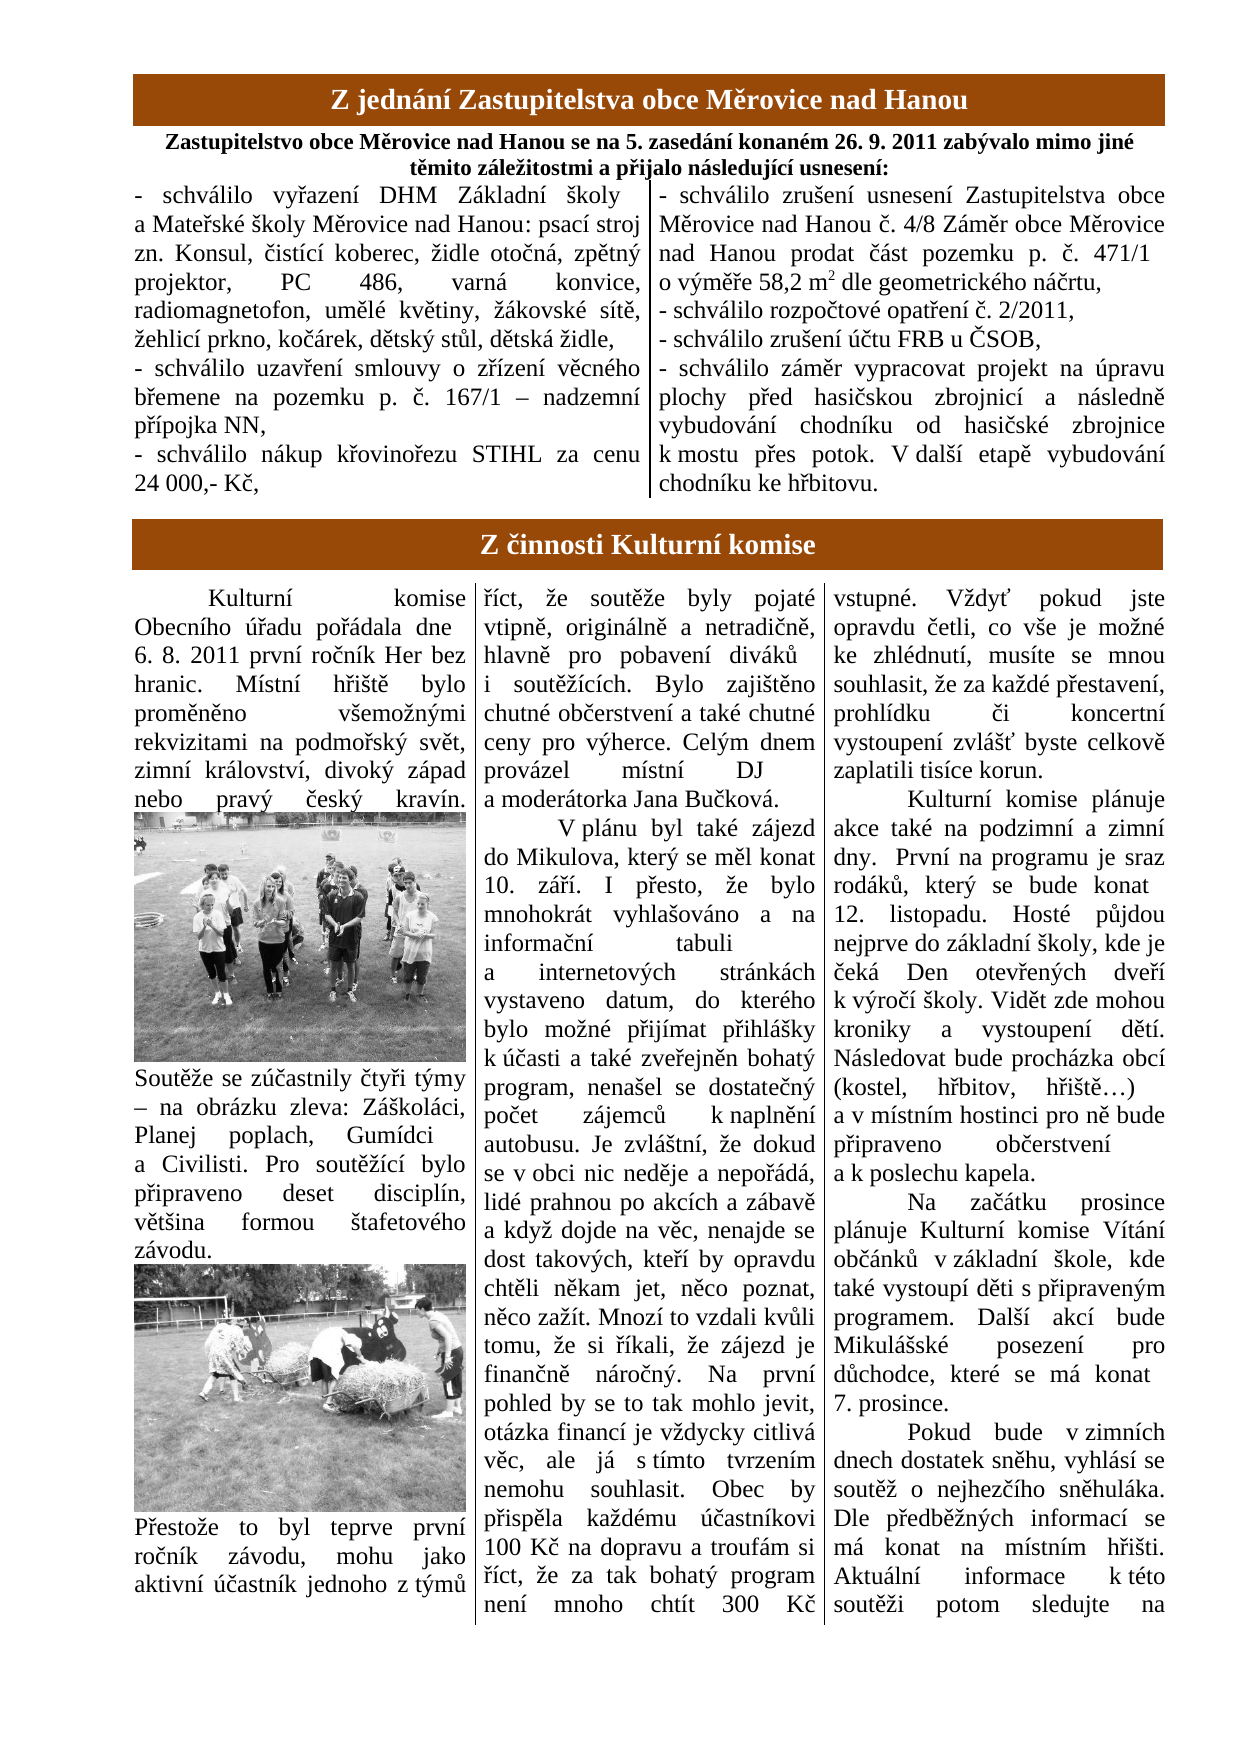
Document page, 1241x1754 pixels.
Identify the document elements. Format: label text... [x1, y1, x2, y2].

text Kulturní komise Obecního úřadu pořádala dne 6. 8. 2011 první ročník Her bez hranic. Místní hřiště bylo proměněno všemožnými rekvizitami na podmořský svět, zimní království, divoký západ nebo pravý český kravín. Soutěže se zúčastnily čtyři týmy – na obrázku zleva: Záškoláci, Planej poplach, Gumídci a Civilisti. Pro soutěžící bylo připraveno deset disciplín, většina formou štafetového závodu. Přestože to byl teprve první ročník závodu, mohu jako aktivní účastník jednoho z týmů říct, že soutěže byly pojaté vtipně, originálně a netradičně, hlavně pro pobavení diváků i soutěžících. Bylo zajištěno chutné občerstvení a také chutné ceny pro výherce. Celým dnem provázel místní DJ a moderátorka Jana Bučková. [134, 583, 466, 812]
text - schválilo nákup křovinořezu STIHL za cenu 24 000,- Kč, [134, 439, 641, 497]
text - schválilo zrušení účtu FRB u ČSOB, [658, 324, 1165, 353]
text Na začátku prosince plánuje Kulturní komise Vítání občánků v základní škole, kde také vystoupí děti s připraveným programem. Další akcí bude Mikulášské posezení pro důchodce, které se má konat 7. prosince. [833, 1187, 1165, 1417]
text - schválilo záměr vypracovat projekt na úpravu plochy před hasičskou zbrojnicí a následně vybudování chodníku od hasičské zbrojnice k mostu přes potok. V další etapě vybudování chodníku ke hřbitovu. [658, 353, 1165, 497]
text - schválilo uzavření smlouvy o zřízení věcného břemene na pozemku p. č. 167/1 – nadzemní přípojka NN, [134, 353, 641, 439]
text Kulturní komise Obecního úřadu pořádala dne 6. 8. 2011 první ročník Her bez hranic. Místní hřiště bylo proměněno všemožnými rekvizitami na podmořský svět, zimní království, divoký západ nebo pravý český kravín. Soutěže se zúčastnily čtyři týmy – na obrázku zleva: Záškoláci, Planej poplach, Gumídci a Civilisti. Pro soutěžící bylo připraveno deset disciplín, většina formou štafetového závodu. Přestože to byl teprve první ročník závodu, mohu jako aktivní účastník jednoho z týmů říct, že soutěže byly pojaté vtipně, originálně a netradičně, hlavně pro pobavení diváků i soutěžících. Bylo zajištěno chutné občerstvení a také chutné ceny pro výherce. Celým dnem provázel místní DJ a moderátorka Jana Bučková. [484, 583, 816, 813]
text V plánu byl také zájezd do Mikulova, který se měl konat 10. září. I přesto, že bylo mnohokrát vyhlašováno a na informační tabuli a internetových stránkách vystaveno datum, do kterého bylo možné přijímat přihlášky k účasti a také zveřejněn bohatý program, nenašel se dostatečný počet zájemců k naplnění autobusu. Je zvláštní, že dokud se v obci nic neděje a nepořádá, lidé prahnou po akcích a zábavě a když dojde na věc, nenajde se dost takových, kteří by opravdu chtěli někam jet, něco poznat, něco zažít. Mnozí to vzdali kvůli tomu, že si říkali, že zájezd je finančně náročný. Na první pohled by se to tak mohlo jevit, otázka financí je vždycky citlivá věc, ale já s tímto tvrzením nemohu souhlasit. Obec by přispěla každému účastníkovi 100 Kč na dopravu a troufám si říct, že za tak bohatý program není mnoho chtít 300 Kč vstupné. Vždyť pokud jste opravdu četli, co vše je možné ke zhlédnutí, musíte se mnou souhlasit, že za každé přestavení, prohlídku či koncertní vystoupení zvlášť byste celkově zaplatili tisíce korun. [484, 813, 816, 1618]
text - schválilo rozpočtové opatření č. 2/2011, [658, 295, 1165, 324]
text - schválilo vyřazení DHM Základní školy a Mateřské školy Měrovice nad Hanou: psací stroj zn. Konsul, čistící koberec, židle otočná, zpětný projektor, PC 486, varná konvice, radiomagnetofon, umělé květiny, žákovské sítě, žehlicí prkno, kočárek, dětský stůl, dětská židle, [134, 180, 641, 353]
text - schválilo zrušení usnesení Zastupitelstva obce Měrovice nad Hanou č. 4/8 Záměr obce Měrovice nad Hanou prodat část pozemku p. č. 471/1 o výměře 58,2 m2 dle geometrického náčrtu, [658, 180, 1165, 295]
text V plánu byl také zájezd do Mikulova, který se měl konat 10. září. I přesto, že bylo mnohokrát vyhlašováno a na informační tabuli a internetových stránkách vystaveno datum, do kterého bylo možné přijímat přihlášky k účasti a také zveřejněn bohatý program, nenašel se dostatečný počet zájemců k naplnění autobusu. Je zvláštní, že dokud se v obci nic neděje a nepořádá, lidé prahnou po akcích a zábavě a když dojde na věc, nenajde se dost takových, kteří by opravdu chtěli někam jet, něco poznat, něco zažít. Mnozí to vzdali kvůli tomu, že si říkali, že zájezd je finančně náročný. Na první pohled by se to tak mohlo jevit, otázka financí je vždycky citlivá věc, ale já s tímto tvrzením nemohu souhlasit. Obec by přispěla každému účastníkovi 100 Kč na dopravu a troufám si říct, že za tak bohatý program není mnoho chtít 300 Kč vstupné. Vždyť pokud jste opravdu četli, co vše je možné ke zhlédnutí, musíte se mnou souhlasit, že za každé přestavení, prohlídku či koncertní vystoupení zvlášť byste celkově zaplatili tisíce korun. [833, 583, 1165, 784]
text Zastupitelstvo obce Měrovice nad Hanou se na 5. zasedání konaném 26. 9. 2011 zabývalo mimo jiné těmito záležitostmi a přijalo následující usnesení: [134, 128, 1165, 180]
text Kulturní komise plánuje akce také na podzimní a zimní dny. První na programu je sraz rodáků, který se bude konat 12. listopadu. Hosté půjdou nejprve do základní školy, kde je čeká Den otevřených dveří k výročí školy. Vidět zde mohou kroniky a vystoupení dětí. Následovat bude procházka obcí (kostel, hřbitov, hřiště…) a v místním hostinci pro ně bude připraveno občerstvení a k poslechu kapela. [833, 784, 1165, 1187]
text Kulturní komise Obecního úřadu pořádala dne 6. 8. 2011 první ročník Her bez hranic. Místní hřiště bylo proměněno všemožnými rekvizitami na podmořský svět, zimní království, divoký západ nebo pravý český kravín. Soutěže se zúčastnily čtyři týmy – na obrázku zleva: Záškoláci, Planej poplach, Gumídci a Civilisti. Pro soutěžící bylo připraveno deset disciplín, většina formou štafetového závodu. Přestože to byl teprve první ročník závodu, mohu jako aktivní účastník jednoho z týmů říct, že soutěže byly pojaté vtipně, originálně a netradičně, hlavně pro pobavení diváků i soutěžících. Bylo zajištěno chutné občerstvení a také chutné ceny pro výherce. Celým dnem provázel místní DJ a moderátorka Jana Bučková. [134, 1062, 466, 1264]
